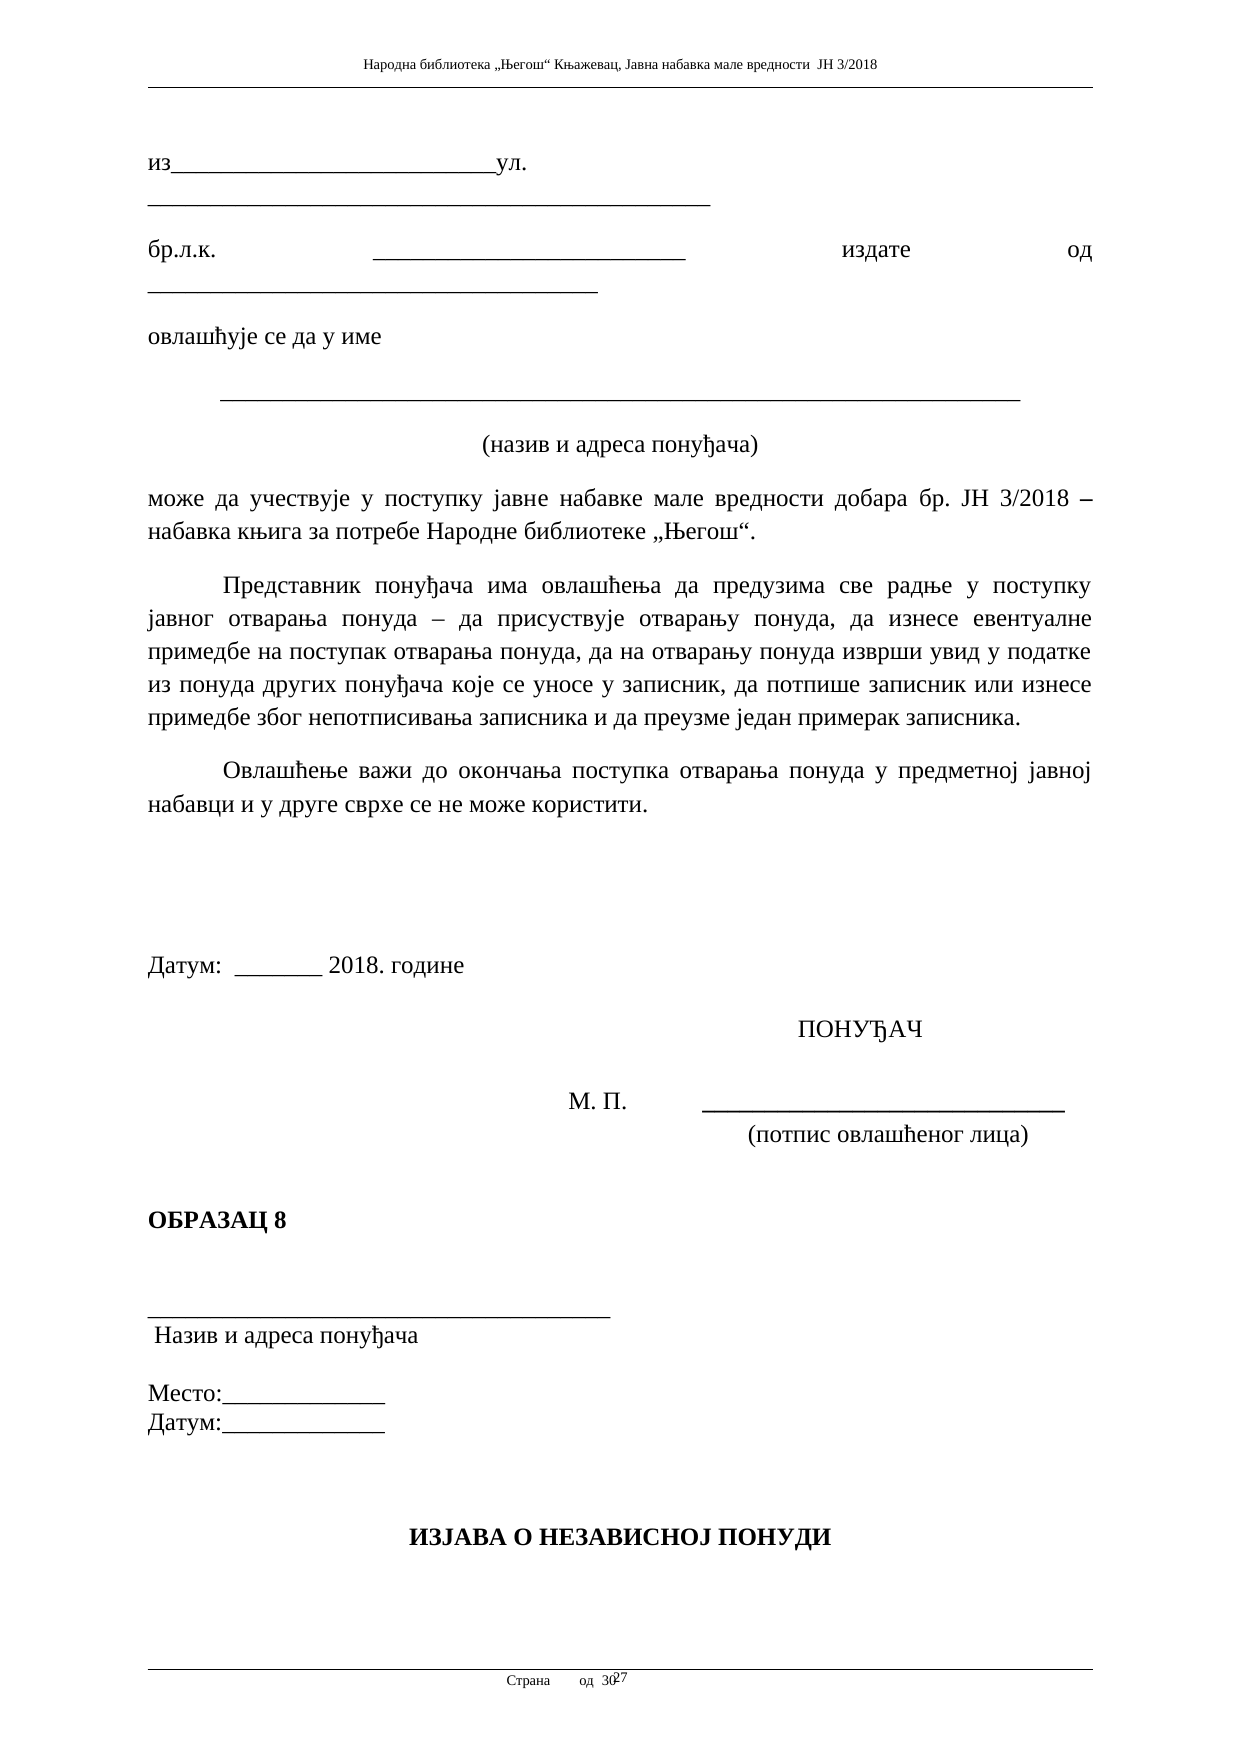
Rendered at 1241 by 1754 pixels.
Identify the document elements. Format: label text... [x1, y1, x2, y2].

text ИЗЈАВА O НЕЗАВИСНОЈ ПОНУДИ [148, 1522, 1093, 1550]
text ПОНУЂАЧ [148, 1014, 1137, 1043]
text овлашћује се да у име [148, 321, 1093, 350]
text из__________________________ул. _____________________________________________ [148, 147, 1093, 209]
text може да учествује у поступку јавне набавке мале вредности добара бр. ЈН 3/2018 – набавка књига за потребе Народне библиотеке „Његош“. [148, 483, 1093, 544]
text (потпис овлашћеног лица) [148, 1119, 1093, 1148]
text бр.л.к. _________________________ издате од ____________________________________ [148, 234, 1093, 296]
text ОБРАЗАЦ 8 [148, 1205, 1093, 1234]
text (назив и адреса понуђача) [148, 429, 1093, 458]
text Представник понуђача има овлашћења да предузима све радње у поступку јавног отварања понуда – да присуствује отварању понуда, да изнесе евентуалне примедбе на поступак отварања понуда, да на отварању понуда изврши увид у податке из понуда других понуђача које се уносе у записник, да потпише записник или изнесе примедбе због непотписивања записника и да преузме један примерак записника. [148, 570, 1093, 731]
text М. П. _____________________________ [148, 1086, 1122, 1115]
text _____________________________________ [148, 1292, 1093, 1320]
text Датум:_____________ [148, 1407, 1093, 1435]
text Датум: _______ 2018. године [148, 950, 1090, 979]
text Овлашћење важи до окончања поступка отварања понуда у предметној јавној набавци и у друге сврхе се не може користити. [148, 756, 1093, 817]
text Место:_____________ [148, 1378, 1093, 1407]
text Назив и адреса понуђача [148, 1320, 1093, 1349]
text ________________________________________________________________ [148, 375, 1093, 404]
